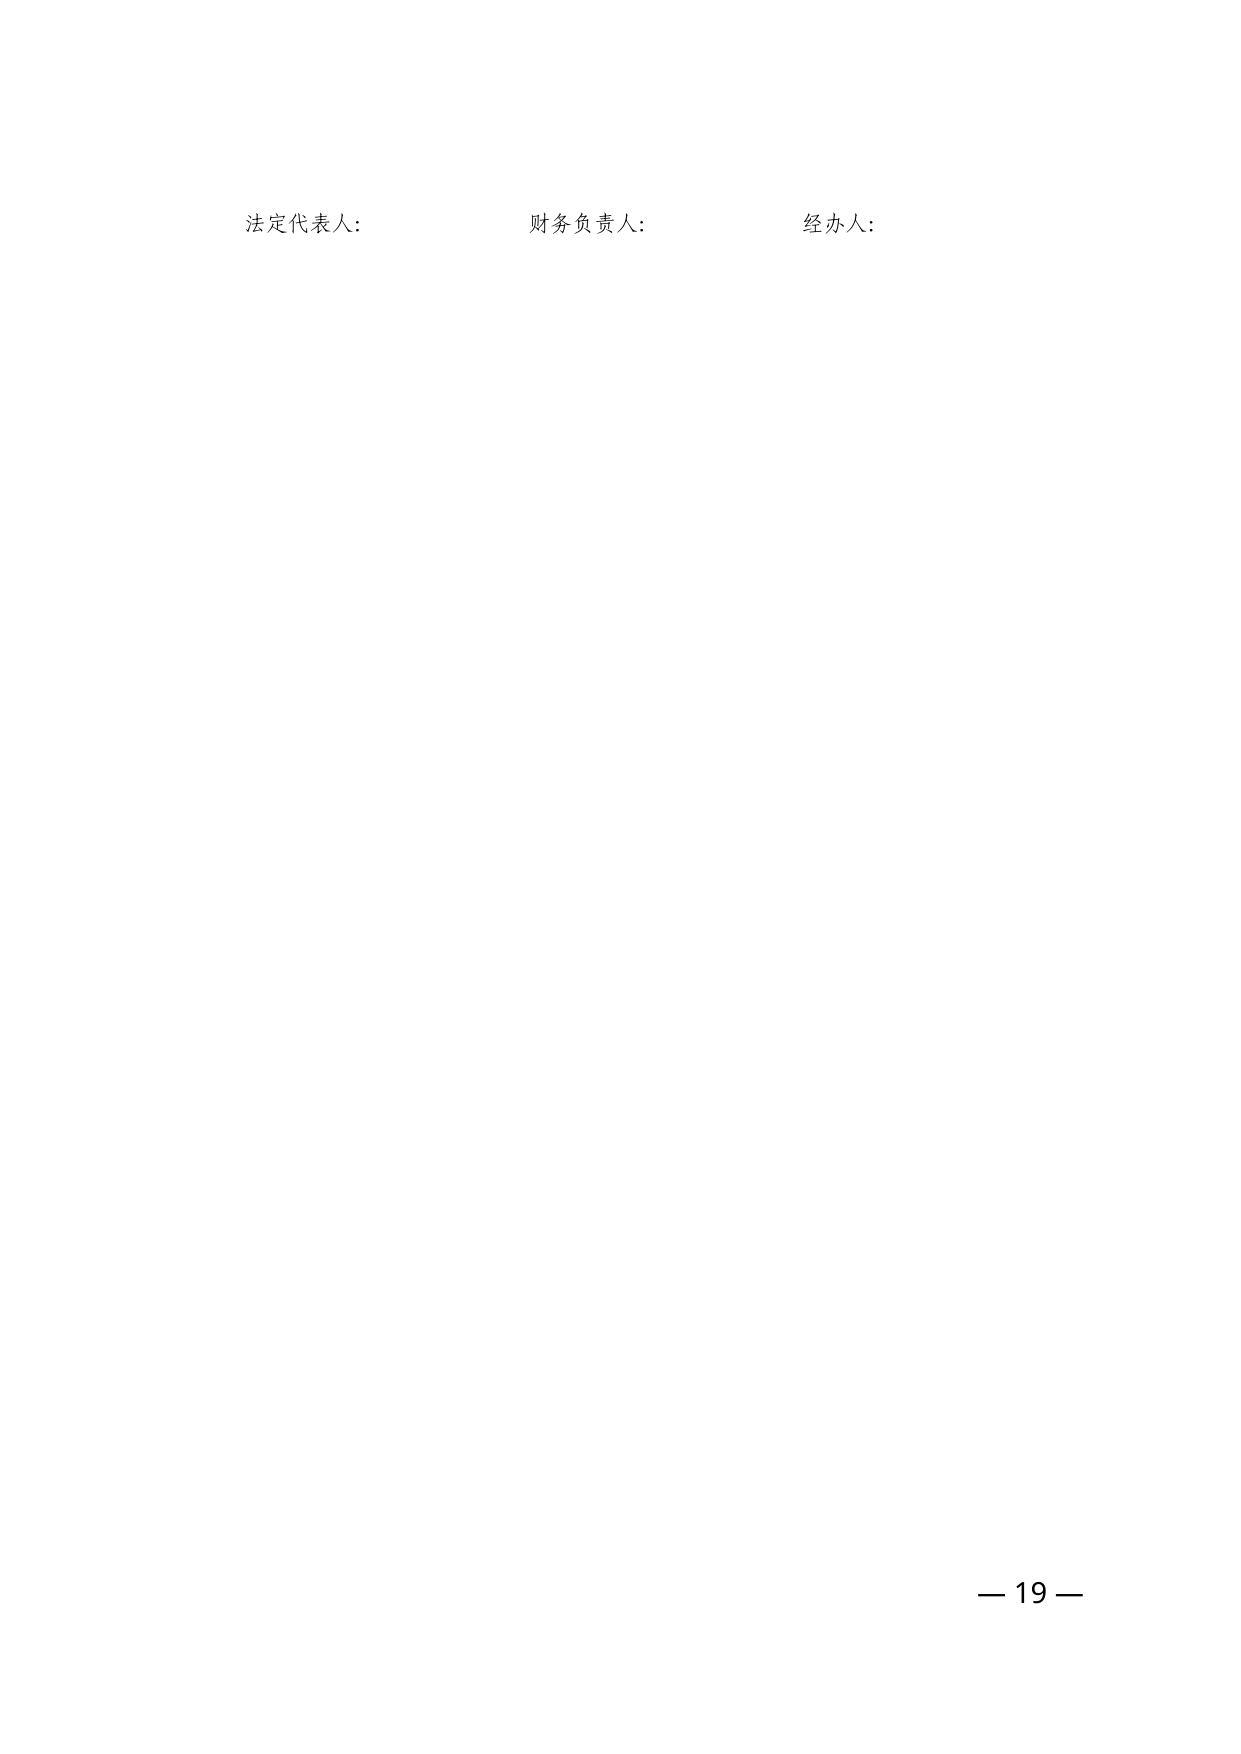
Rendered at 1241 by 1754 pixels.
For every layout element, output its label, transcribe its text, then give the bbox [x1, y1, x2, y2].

text 法定代表人： 财务负责人： 经办人： [157, 207, 1084, 238]
